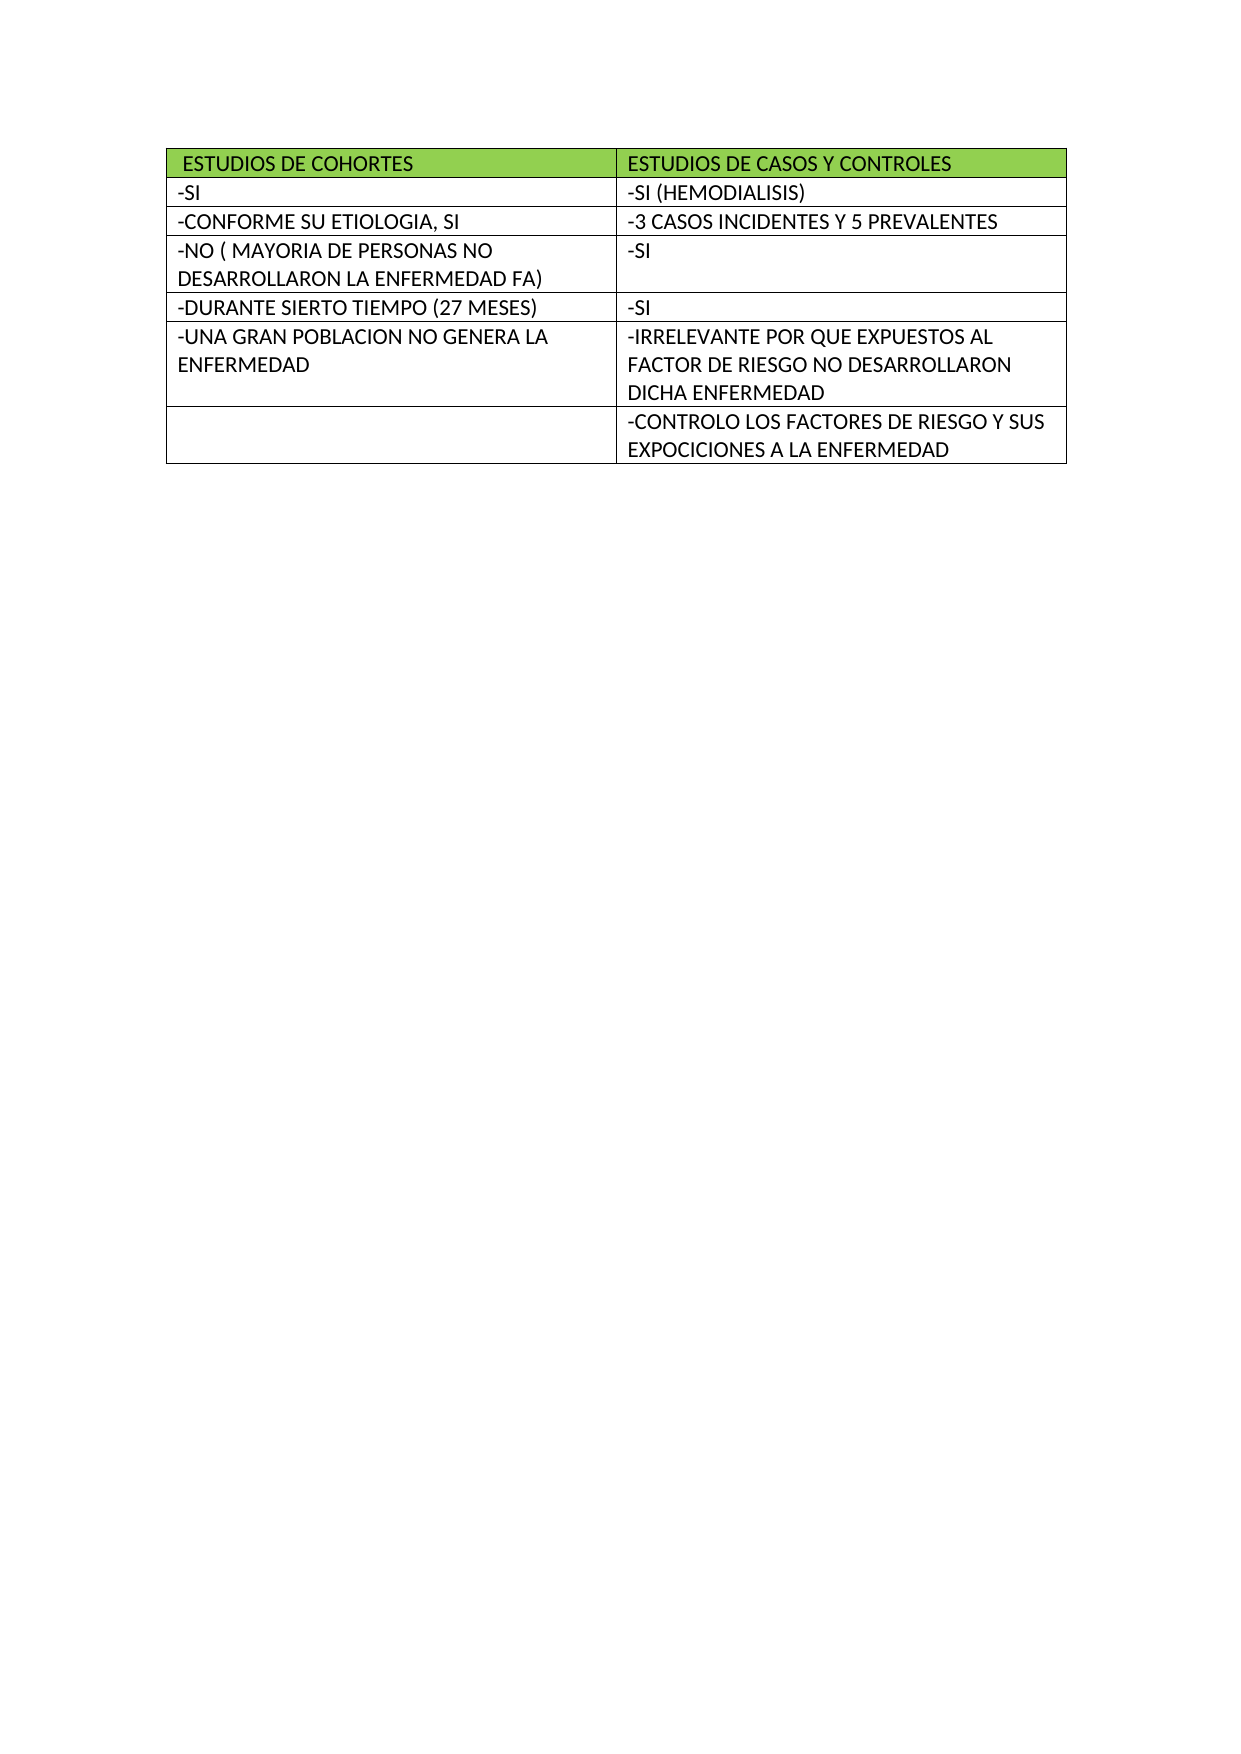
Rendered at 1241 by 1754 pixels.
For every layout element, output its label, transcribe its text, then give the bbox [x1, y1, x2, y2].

table_cell -NO ( MAYORIA DE PERSONAS NO DESARROLLARON LA ENFERMEDAD FA) [167, 236, 616, 292]
table_cell -SI (HEMODIALISIS) [617, 178, 1066, 206]
table_cell -CONFORME SU ETIOLOGIA, SI [167, 207, 616, 235]
table_header ESTUDIOS DE COHORTES [167, 149, 616, 177]
table_cell -IRRELEVANTE POR QUE EXPUESTOS AL FACTOR DE RIESGO NO DESARROLLARON DICHA ENFERMEDAD [617, 322, 1066, 406]
table_cell -UNA GRAN POBLACION NO GENERA LA ENFERMEDAD [167, 322, 616, 406]
table_cell [167, 407, 616, 463]
table_cell -CONTROLO LOS FACTORES DE RIESGO Y SUS EXPOCICIONES A LA ENFERMEDAD [617, 407, 1066, 463]
table_header ESTUDIOS DE CASOS Y CONTROLES [617, 149, 1066, 177]
table_cell -SI [617, 293, 1066, 321]
table_cell -SI [167, 178, 616, 206]
table_cell -SI [617, 236, 1066, 292]
table_cell -DURANTE SIERTO TIEMPO (27 MESES) [167, 293, 616, 321]
table_cell -3 CASOS INCIDENTES Y 5 PREVALENTES [617, 207, 1066, 235]
